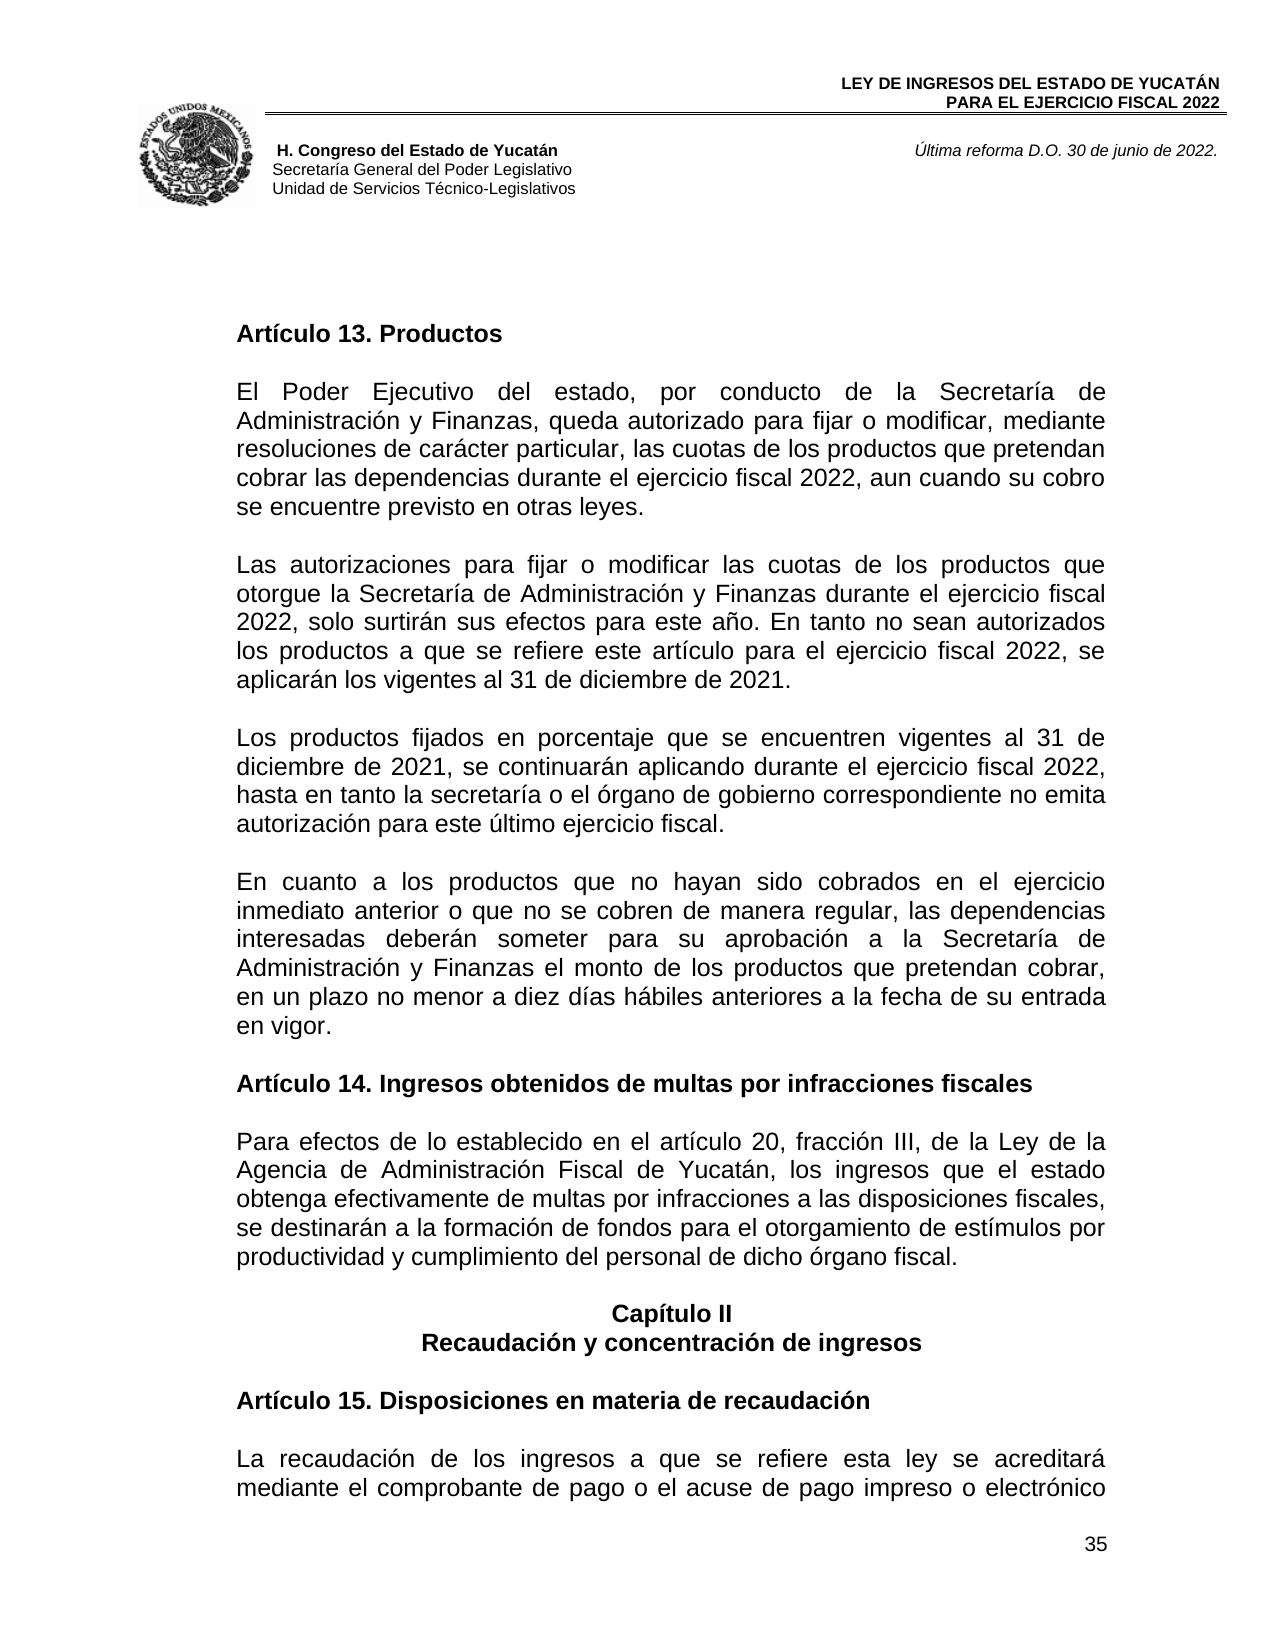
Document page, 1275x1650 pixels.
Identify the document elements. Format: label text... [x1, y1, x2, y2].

text En cuanto a los productos que no hayan sido cobrados en el ejercicio inmediato anterior o que no se cobren de manera regular, las dependencias interesadas deberán someter para su aprobación a la Secretaría de Administración y Finanzas el monto de los productos que pretendan cobrar, en un plazo no menor a diez días hábiles anteriores a la fecha de su entrada en vigor. [236, 867, 1107, 1039]
text El Poder Ejecutivo del estado, por conducto de la Secretaría de Administración y Finanzas, queda autorizado para fijar o modificar, mediante resoluciones de carácter particular, las cuotas de los productos que pretendan cobrar las dependencias durante el ejercicio fiscal 2022, aun cuando su cobro se encuentre previsto en otras leyes. [236, 377, 1107, 521]
text Artículo 15. Disposiciones en materia de recaudación [236, 1386, 1107, 1415]
text Recaudación y concentración de ingresos [236, 1328, 1107, 1357]
text Artículo 14. Ingresos obtenidos de multas por infracciones fiscales [236, 1069, 1107, 1097]
text Capítulo II [236, 1299, 1107, 1328]
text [236, 1444, 1107, 1502]
text Para efectos de lo establecido en el artículo 20, fracción III, de la Ley de la Agencia de Administración Fiscal de Yucatán, los ingresos que el estado obtenga efectivamente de multas por infracciones a las disposiciones fiscales, se destinarán a la formación de fondos para el otorgamiento de estímulos por productividad y cumplimiento del personal de dicho órgano fiscal. [236, 1127, 1107, 1270]
text Las autorizaciones para fijar o modificar las cuotas de los productos que otorgue la Secretaría de Administración y Finanzas durante el ejercicio fiscal 2022, solo surtirán sus efectos para este año. En tanto no sean autorizados los productos a que se refiere este artículo para el ejercicio fiscal 2022, se aplicarán los vigentes al 31 de diciembre de 2021. [236, 550, 1107, 694]
text Los productos fijados en porcentaje que se encuentren vigentes al 31 de diciembre de 2021, se continuarán aplicando durante el ejercicio fiscal 2022, hasta en tanto la secretaría o el órgano de gobierno correspondiente no emita autorización para este último ejercicio fiscal. [236, 723, 1107, 838]
text Artículo 13. Productos [236, 319, 1107, 348]
